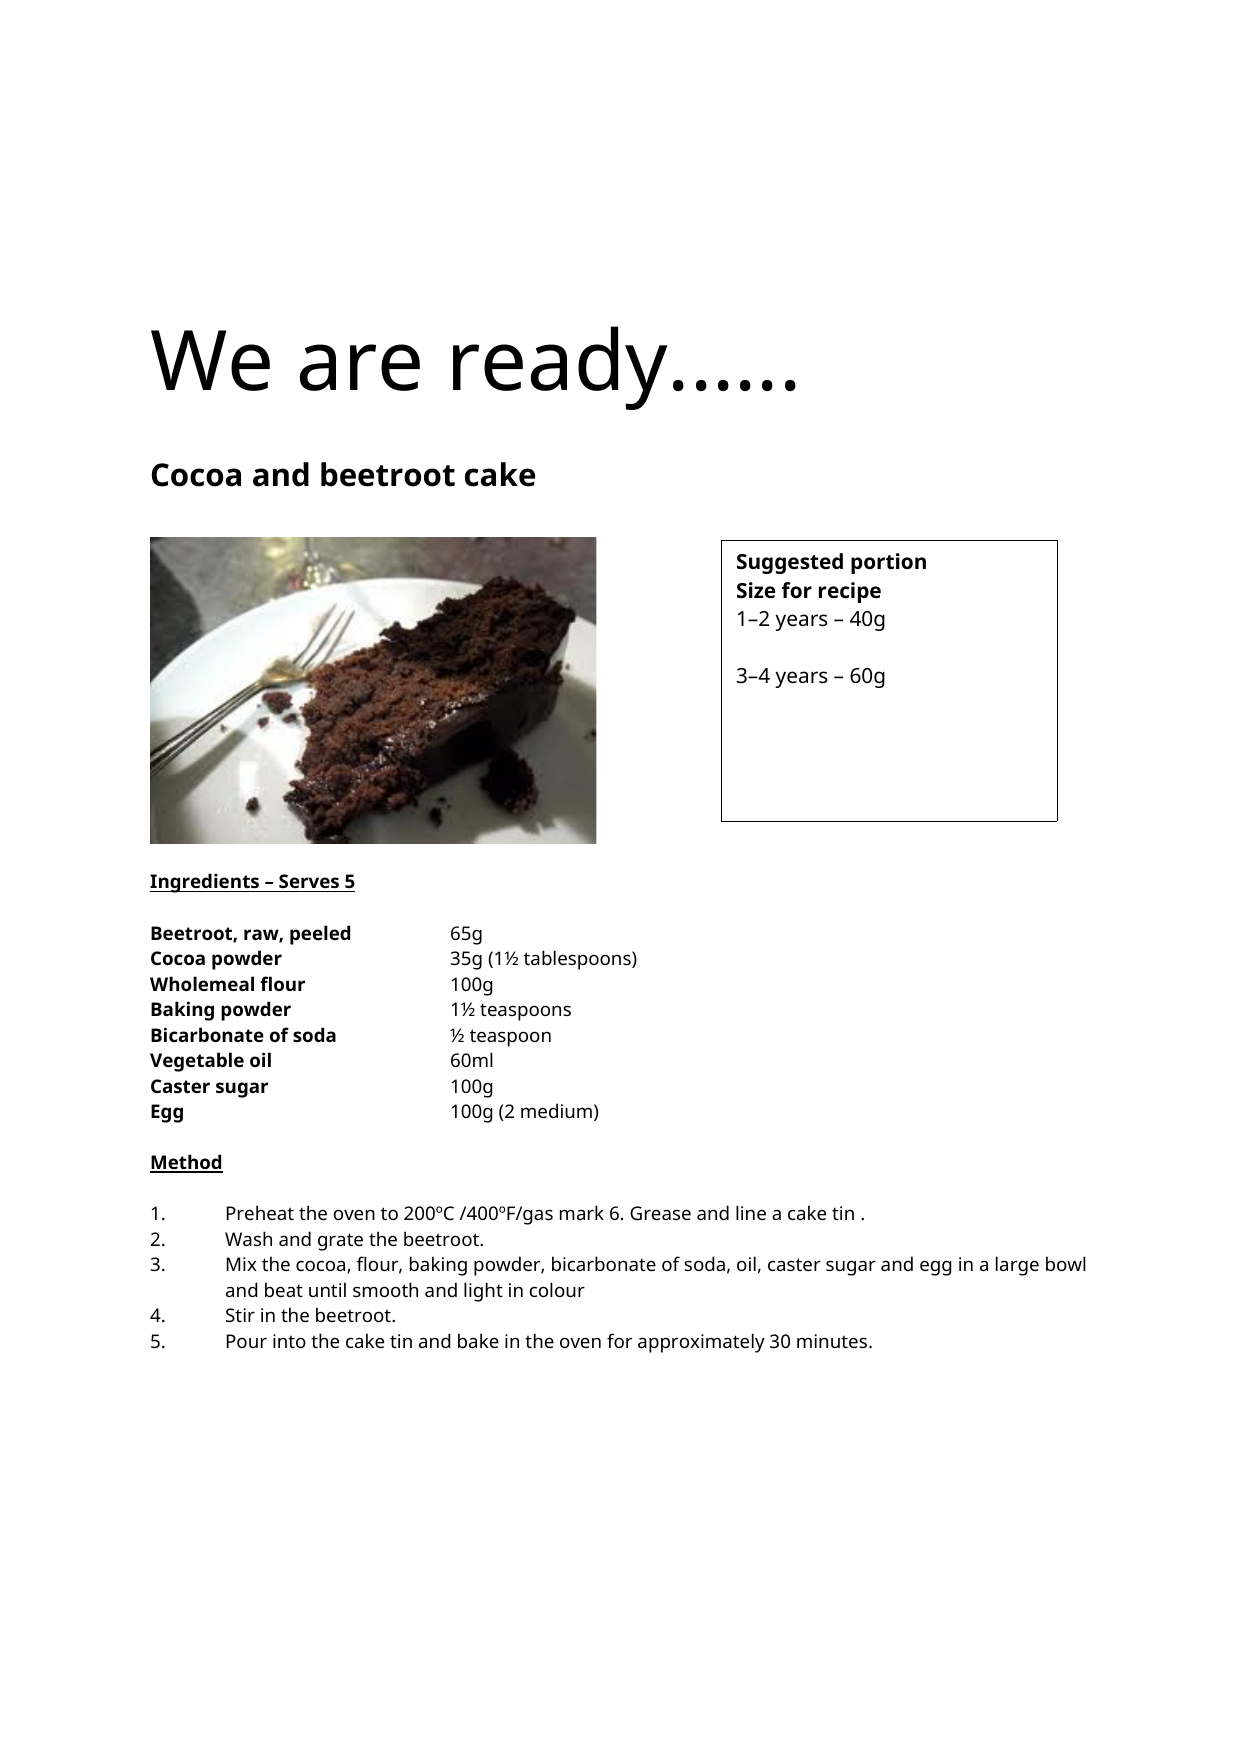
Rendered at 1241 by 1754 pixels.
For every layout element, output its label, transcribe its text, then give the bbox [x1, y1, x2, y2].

text Method [150, 1149, 1090, 1175]
text Cocoa and beetroot cake [150, 453, 1090, 495]
text Vegetable oil 60ml [150, 1047, 1090, 1073]
text We are ready...... [150, 301, 1090, 415]
text Bicarbonate of soda ½ teaspoon [150, 1022, 1090, 1047]
text Beetroot, raw, peeled 65g [150, 920, 1090, 945]
text Ingredients – Serves 5 [150, 869, 1090, 894]
text 5. Pour into the cake tin and bake in the oven for approximately 30 minutes. [150, 1328, 1090, 1354]
text Cocoa powder 35g (1½ tablespoons) [150, 945, 1090, 971]
text 3. Mix the cocoa, flour, baking powder, bicarbonate of soda, oil, caster sugar and egg in a large bowl and beat until smooth and light in colour [150, 1252, 1090, 1303]
text Caster sugar 100g [150, 1073, 1090, 1098]
picture [150, 537, 597, 844]
text 2. Wash and grate the beetroot. [150, 1226, 1090, 1252]
text 4. Stir in the beetroot. [150, 1303, 1090, 1328]
text 1. Preheat the oven to 200ºC /400ºF/gas mark 6. Grease and line a cake tin . [150, 1201, 1090, 1226]
text Baking powder 1½ teaspoons [150, 996, 1090, 1022]
text Egg 100g (2 medium) [150, 1098, 1090, 1124]
text Wholemeal flour 100g [150, 971, 1090, 996]
